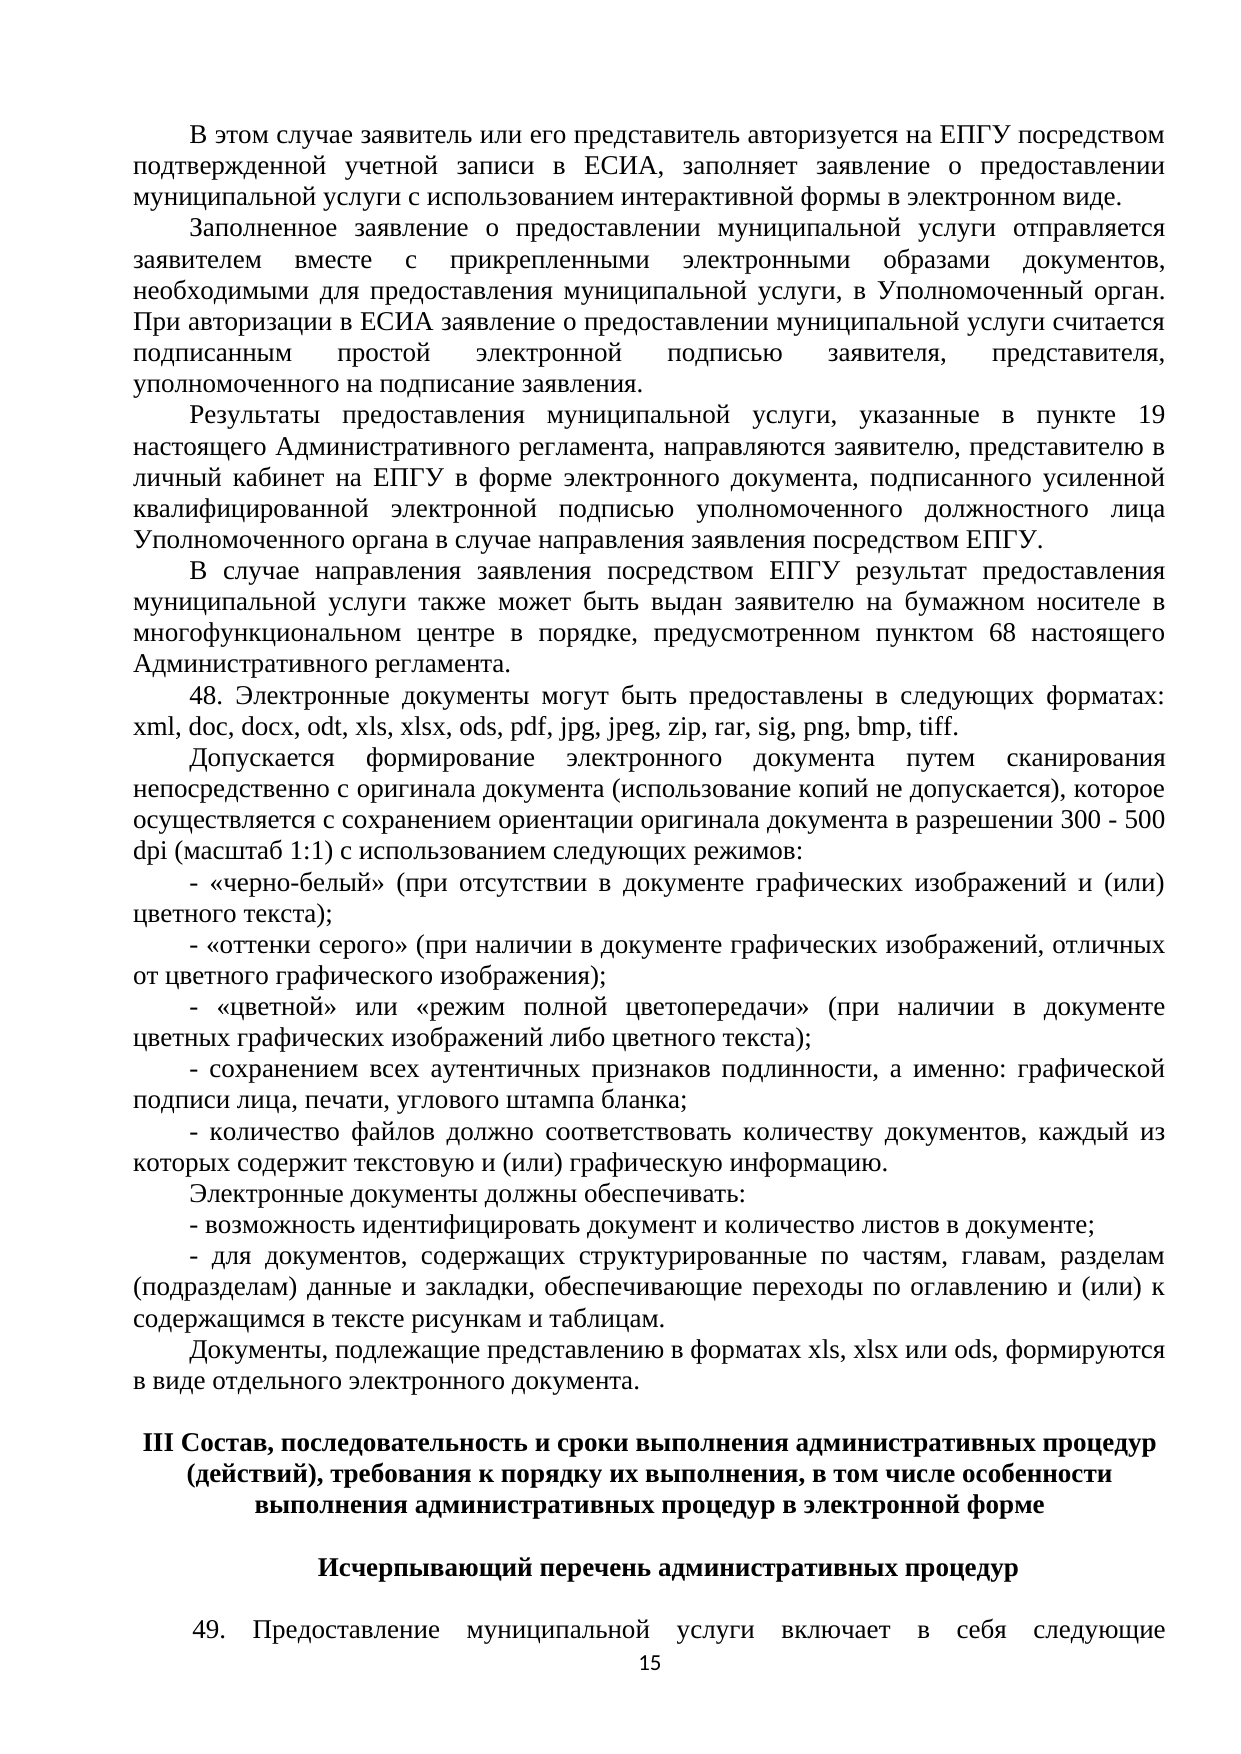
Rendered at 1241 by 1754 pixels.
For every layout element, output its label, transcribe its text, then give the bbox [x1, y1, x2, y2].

text В этом случае заявитель или его представитель авторизуется на ЕПГУ посредством подтвержденной учетной записи в ЕСИА, заполняет заявление о предоставлении муниципальной услуги с использованием интерактивной формы в электронном виде. [133, 118, 1167, 212]
text - сохранением всех аутентичных признаков подлинности, а именно: графической подписи лица, печати, углового штампа бланка; [133, 1052, 1167, 1115]
text Электронные документы должны обеспечивать: [133, 1177, 1167, 1208]
text В случае направления заявления посредством ЕПГУ результат предоставления муниципальной услуги также может быть выдан заявителю на бумажном носителе в многофункциональном центре в порядке, предусмотренном пунктом 68 настоящего Административного регламента. [133, 554, 1167, 679]
text - для документов, содержащих структурированные по частям, главам, разделам (подразделам) данные и закладки, обеспечивающие переходы по оглавлению и (или) к содержащимся в тексте рисункам и таблицам. [133, 1239, 1167, 1333]
text Результаты предоставления муниципальной услуги, указанные в пункте 19 настоящего Административного регламента, направляются заявителю, представителю в личный кабинет на ЕПГУ в форме электронного документа, подписанного усиленной квалифицированной электронной подписью уполномоченного должностного лица Уполномоченного органа в случае направления заявления посредством ЕПГУ. [133, 398, 1167, 554]
text III Состав, последовательность и сроки выполнения административных процедур (действий), требования к порядку их выполнения, в том числе особенности выполнения административных процедур в электронной форме [133, 1426, 1167, 1520]
text - «цветной» или «режим полной цветопередачи» (при наличии в документе цветных графических изображений либо цветного текста); [133, 990, 1167, 1052]
text - возможность идентифицировать документ и количество листов в документе; [133, 1208, 1167, 1239]
text Заполненное заявление о предоставлении муниципальной услуги отправляется заявителем вместе с прикрепленными электронными образами документов, необходимыми для предоставления муниципальной услуги, в Уполномоченный орган. При авторизации в ЕСИА заявление о предоставлении муниципальной услуги считается подписанным простой электронной подписью заявителя, представителя, уполномоченного на подписание заявления. [133, 212, 1167, 398]
text - количество файлов должно соответствовать количеству документов, каждый из которых содержит текстовую и (или) графическую информацию. [133, 1115, 1167, 1177]
text Допускается формирование электронного документа путем сканирования непосредственно с оригинала документа (использование копий не допускается), которое осуществляется с сохранением ориентации оригинала документа в разрешении 300 - 500 dpi (масштаб 1:1) с использованием следующих режимов: [133, 741, 1167, 866]
text - «черно-белый» (при отсутствии в документе графических изображений и (или) цветного текста); [133, 866, 1167, 928]
text 48. Электронные документы могут быть предоставлены в следующих форматах: xml, doc, docx, odt, xls, xlsx, ods, pdf, jpg, jpeg, zip, rar, sig, png, bmp, tiff. [133, 679, 1167, 741]
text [133, 1613, 1167, 1644]
text Исчерпывающий перечень административных процедур [170, 1551, 1167, 1582]
text - «оттенки серого» (при наличии в документе графических изображений, отличных от цветного графического изображения); [133, 928, 1167, 990]
text Документы, подлежащие представлению в форматах xls, xlsx или ods, формируются в виде отдельного электронного документа. [133, 1333, 1167, 1395]
